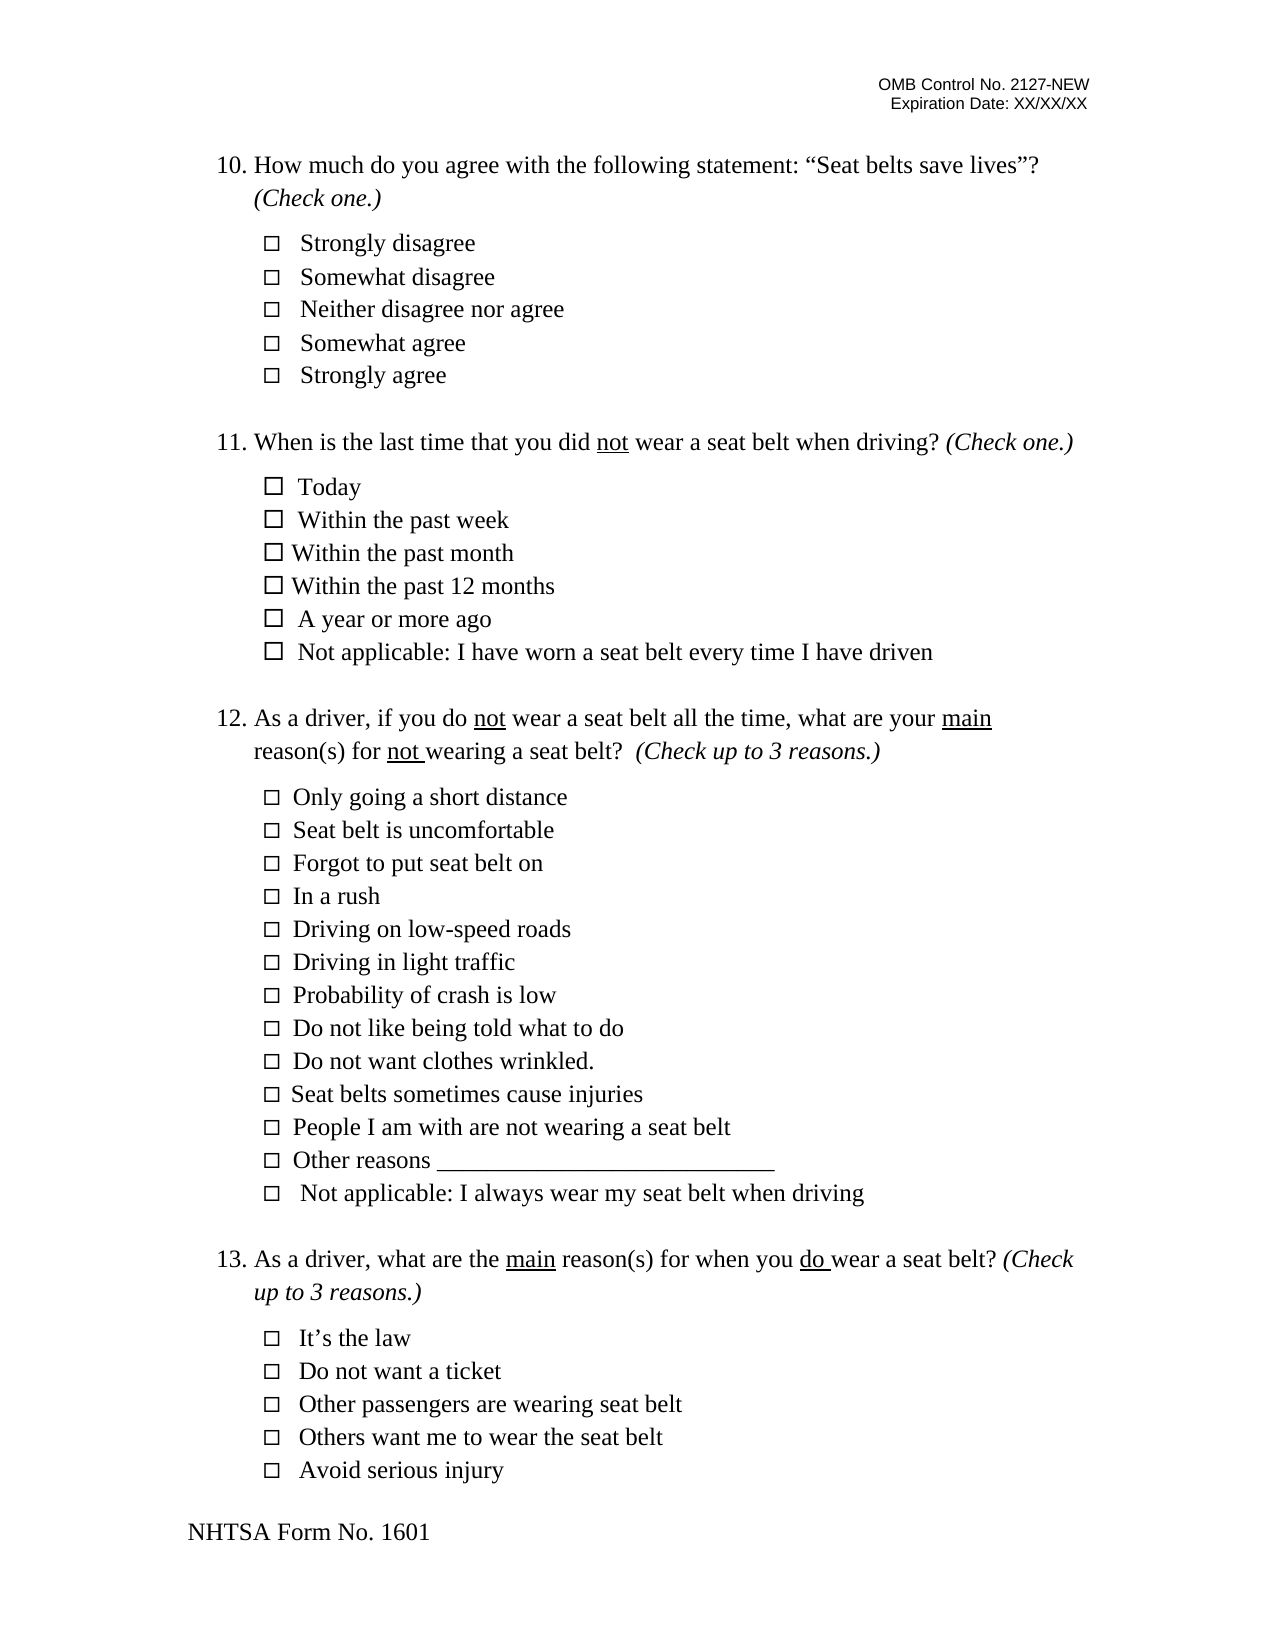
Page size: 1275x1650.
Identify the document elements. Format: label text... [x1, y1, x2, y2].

list Not applicable: I have worn a seat belt every time I have driven [262, 637, 1087, 666]
list Within the past month [262, 538, 1087, 567]
list How much do you agree with the following statement: “Seat belts save lives”? (Check one.) [216, 150, 1087, 212]
list Strongly agree [262, 361, 1087, 389]
list Strongly disagree [262, 228, 1087, 257]
list Not applicable: I always wear my seat belt when driving [262, 1178, 1087, 1207]
list Neither disagree nor agree [262, 294, 1087, 323]
list As a driver, if you do not wear a seat belt all the time, what are your main reason(s) for not wearing a seat belt? (Check up to 3 reasons.) [216, 703, 1087, 765]
list Today [262, 472, 1087, 501]
list Driving in light traffic [262, 947, 1087, 976]
list When is the last time that you did not wear a seat belt when driving? (Check one.) [216, 427, 1087, 455]
list Other passengers are wearing seat belt [262, 1389, 1087, 1417]
list Within the past 12 months [262, 571, 1087, 600]
list A year or more ago [262, 604, 1087, 633]
list Somewhat agree [262, 328, 1087, 356]
list It’s the law [262, 1323, 1087, 1351]
list Driving on low-speed roads [262, 914, 1087, 943]
list Do not want clothes wrinkled. [262, 1046, 1087, 1075]
list Do not like being told what to do [262, 1013, 1087, 1042]
list Somewhat disagree [262, 262, 1087, 290]
list Others want me to wear the seat belt [262, 1422, 1087, 1451]
list Seat belts sometimes cause injuries [262, 1079, 1087, 1108]
list Probability of crash is low [262, 980, 1087, 1009]
list Other reasons ___________________________ [262, 1145, 1087, 1174]
list Do not want a ticket [262, 1356, 1087, 1384]
list Seat belt is uncomfortable [262, 815, 1087, 844]
list People I am with are not wearing a seat belt [262, 1112, 1087, 1141]
list Avoid serious injury [262, 1455, 1087, 1483]
list Forgot to put seat belt on [262, 848, 1087, 877]
list As a driver, what are the main reason(s) for when you do wear a seat belt? (Check up to 3 reasons.) [216, 1244, 1087, 1306]
list Within the past week [262, 505, 1087, 534]
list Only going a short distance [262, 782, 1087, 811]
list In a rush [262, 881, 1087, 910]
